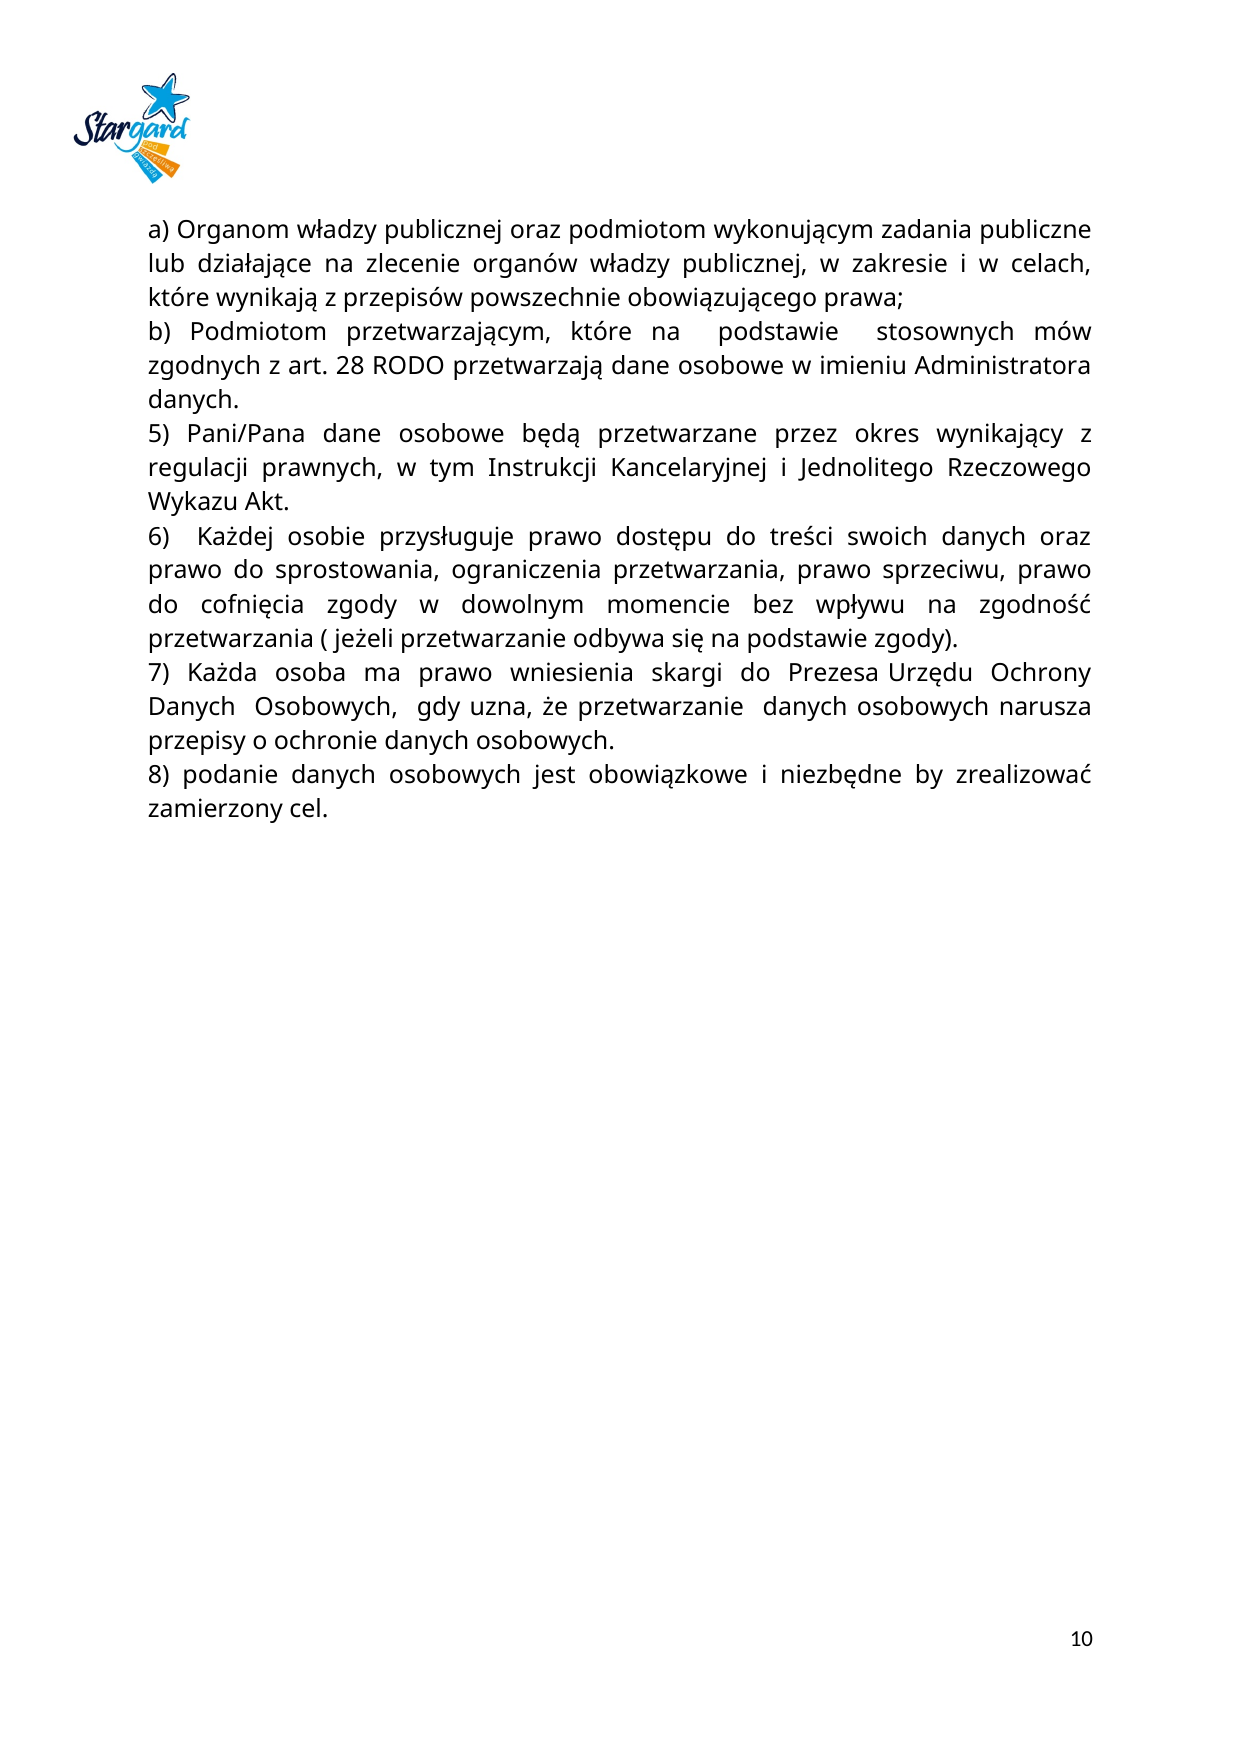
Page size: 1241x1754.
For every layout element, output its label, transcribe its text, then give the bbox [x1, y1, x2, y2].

text 7) Każda osoba ma prawo wniesienia skargi do Prezesa Urzędu Ochrony Danych Osobowych, gdy uzna, że przetwarzanie danych osobowych narusza przepisy o ochronie danych osobowych. [148, 654, 1093, 757]
text 8) podanie danych osobowych jest obowiązkowe i niezbędne by zrealizować zamierzony cel. [148, 757, 1093, 825]
text 6) Każdej osobie przysługuje prawo dostępu do treści swoich danych oraz prawo do sprostowania, ograniczenia przetwarzania, prawo sprzeciwu, prawo do cofnięcia zgody w dowolnym momencie bez wpływu na zgodność przetwarzania ( jeżeli przetwarzanie odbywa się na podstawie zgody). [148, 518, 1093, 654]
text a) Organom władzy publicznej oraz podmiotom wykonującym zadania publiczne lub działające na zlecenie organów władzy publicznej, w zakresie i w celach, które wynikają z przepisów powszechnie obowiązującego prawa; [148, 212, 1093, 314]
picture [73, 73, 191, 184]
text 5) Pani/Pana dane osobowe będą przetwarzane przez okres wynikający z regulacji prawnych, w tym Instrukcji Kancelaryjnej i Jednolitego Rzeczowego Wykazu Akt. [148, 416, 1093, 518]
text b) Podmiotom przetwarzającym, które na podstawie stosownych mów zgodnych z art. 28 RODO przetwarzają dane osobowe w imieniu Administratora danych. [148, 314, 1093, 416]
